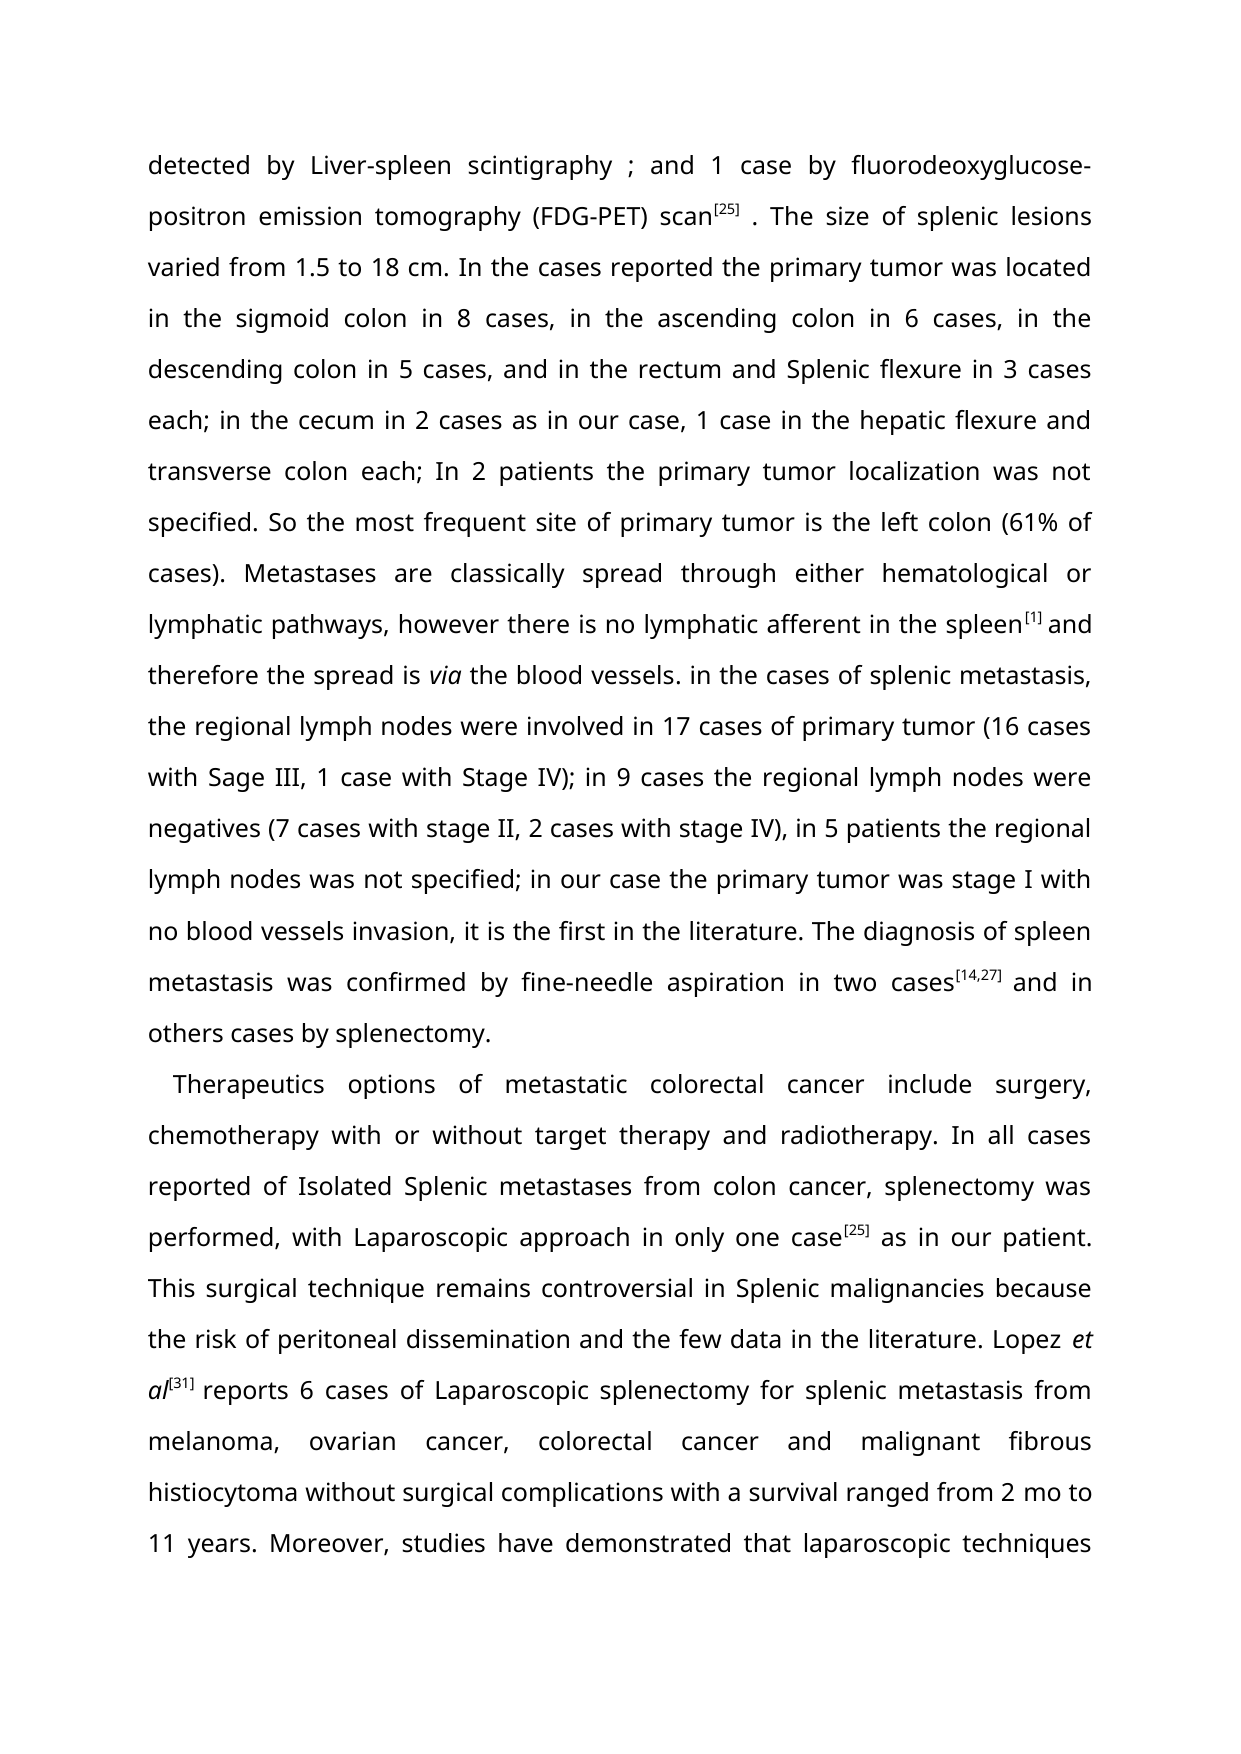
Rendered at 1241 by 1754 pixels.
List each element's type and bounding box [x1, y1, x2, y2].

text [148, 148, 1093, 1049]
text [148, 1066, 1093, 1560]
